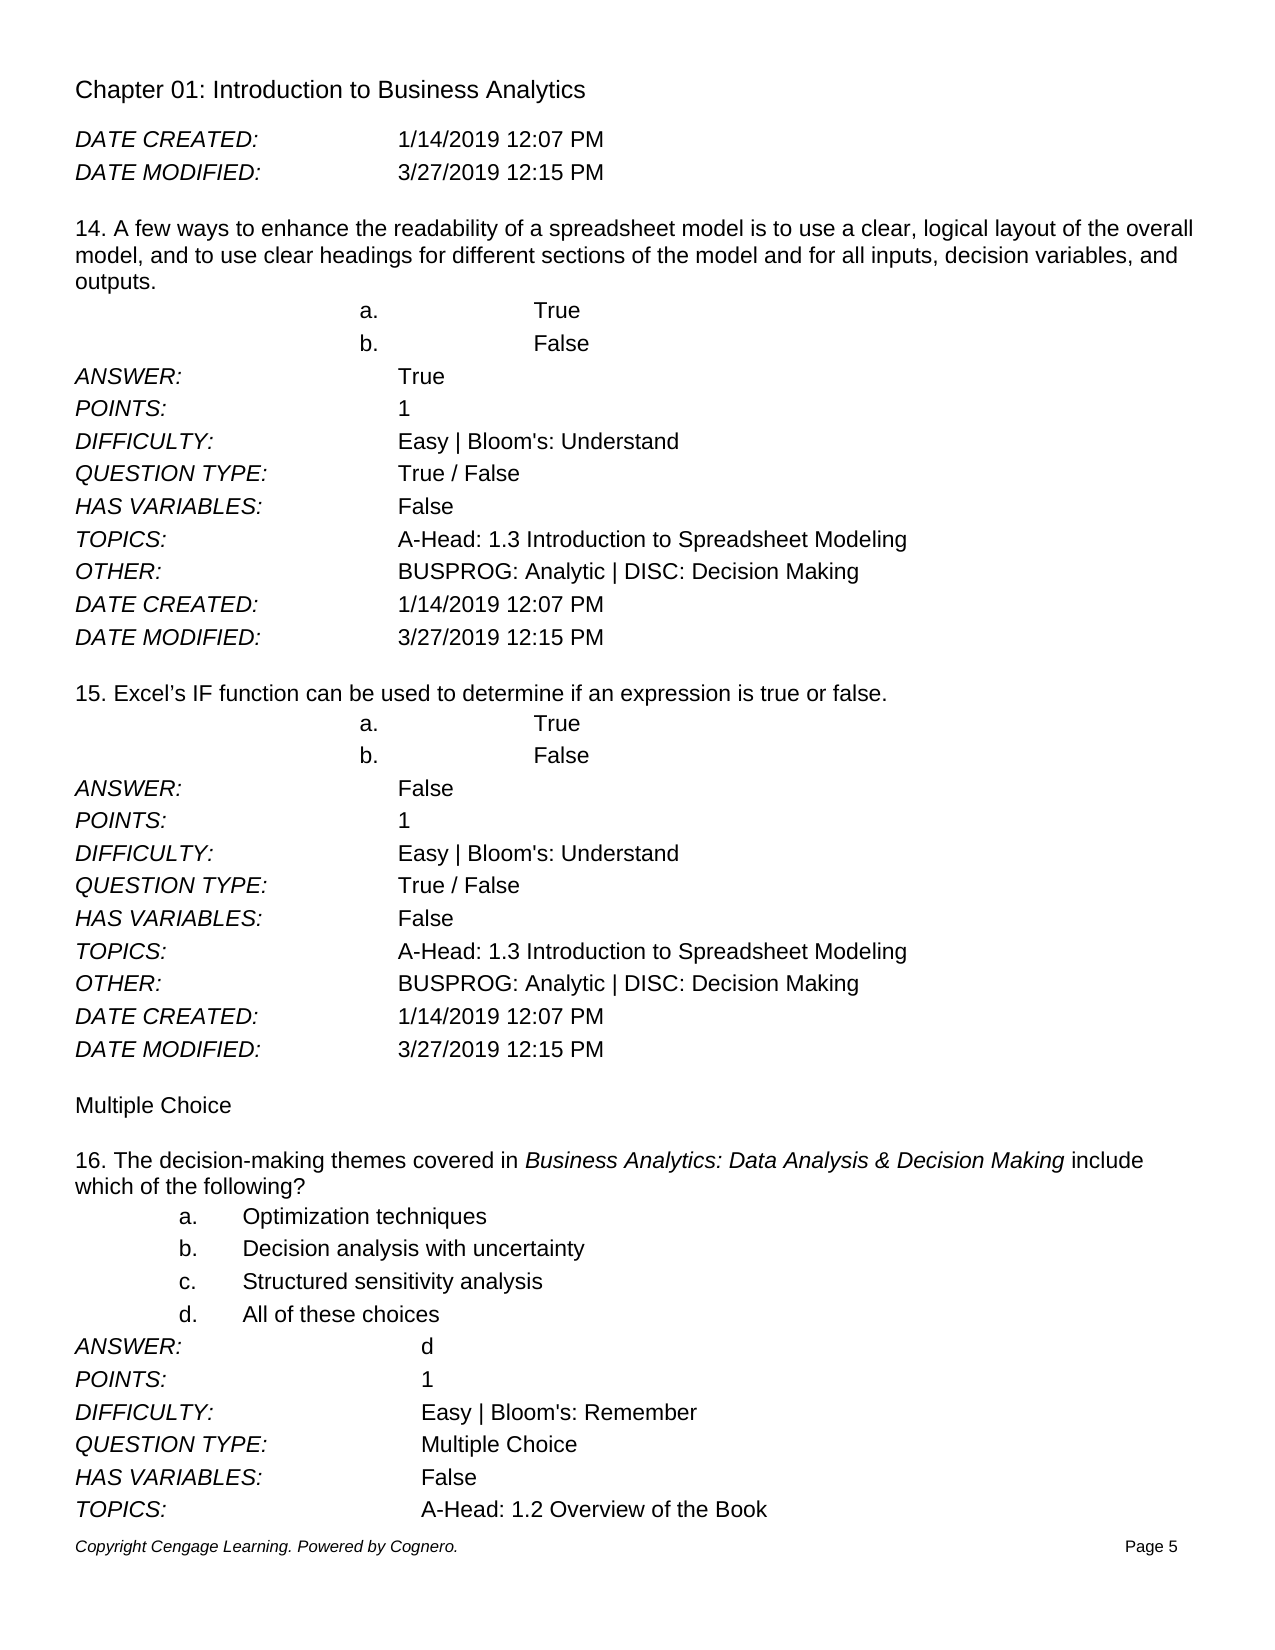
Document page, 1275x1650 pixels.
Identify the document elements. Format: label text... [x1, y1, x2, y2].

table_header 15. Excel’s IF function can be used to determine if an expression is true or false. [75, 680, 1200, 1065]
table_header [75, 123, 1200, 188]
table_header 14. A few ways to enhance the readability of a spreadsheet model is to use a clear, logical layout of the overall model, and to use clear headings for different sections of the model and for all inputs, decision variables, and outputs. [75, 215, 1200, 653]
table_header Multiple Choice [75, 1092, 1200, 1118]
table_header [75, 1147, 1200, 1526]
